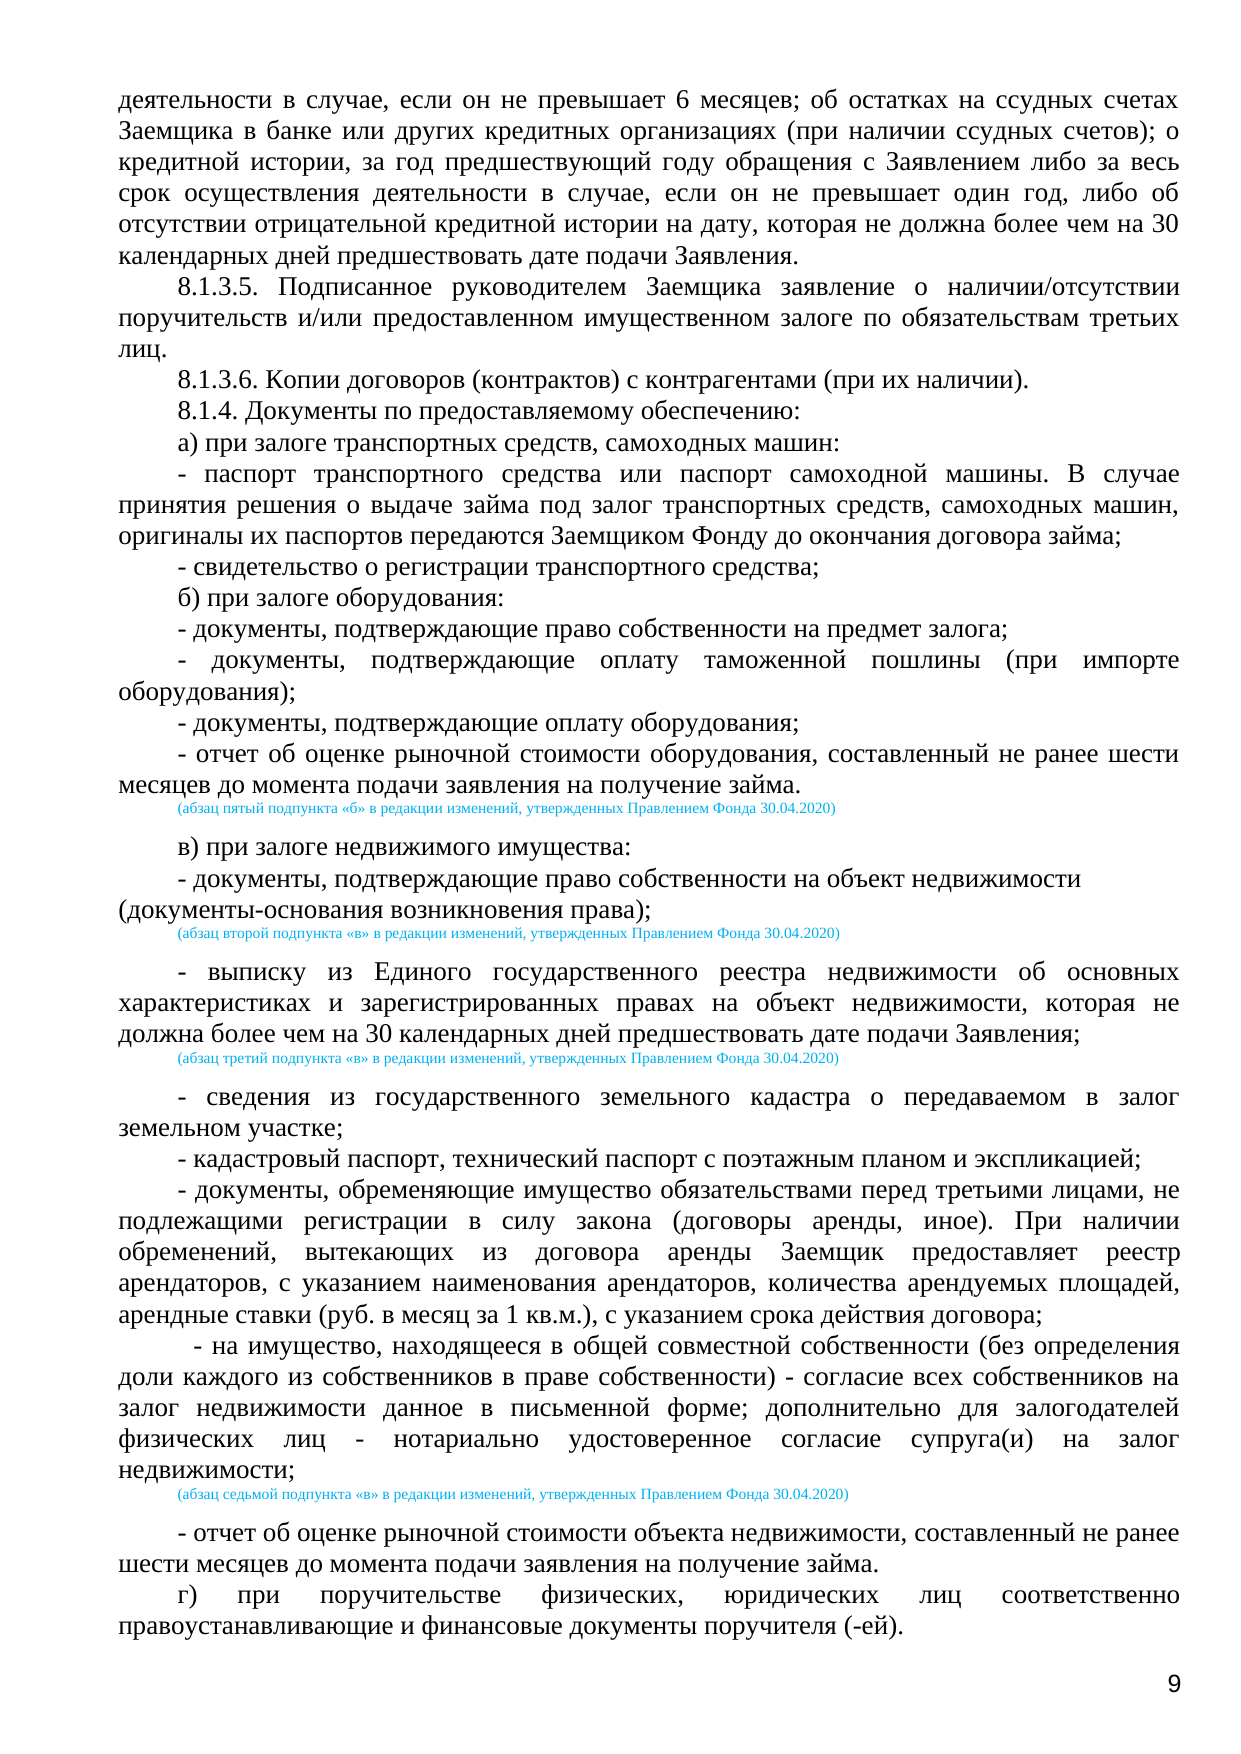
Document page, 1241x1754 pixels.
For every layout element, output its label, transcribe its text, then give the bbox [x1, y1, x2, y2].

text (абзац третий подпункта «в» в редакции изменений, утвержденных Правлением Фонда 30.04.2020) [118, 1048, 1181, 1080]
text - документы, подтверждающие оплату оборудования; [118, 706, 1181, 737]
text - кадастровый паспорт, технический паспорт с поэтажным планом и экспликацией; [118, 1142, 1181, 1173]
text - сведения из государственного земельного кадастра о передаваемом в залог земельном участке; [118, 1080, 1181, 1142]
text - отчет об оценке рыночной стоимости объекта недвижимости, составленный не ранее шести месяцев до момента подачи заявления на получение займа. [118, 1516, 1181, 1578]
text - на имущество, находящееся в общей совместной собственности (без определения доли каждого из собственников в праве собственности) - согласие всех собственников на залог недвижимости данное в письменной форме; дополнительно для залогодателей физических лиц - нотариально удостоверенное согласие супруга(и) на залог недвижимости; [118, 1329, 1181, 1484]
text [118, 83, 1181, 270]
text 8.1.3.5. Подписанное руководителем Заемщика заявление о наличии/отсутствии поручительств и/или предоставленном имущественном залоге по обязательствам третьих лиц. [118, 270, 1181, 363]
text (абзац пятый подпункта «б» в редакции изменений, утвержденных Правлением Фонда 30.04.2020) [118, 799, 1181, 831]
text б) при залоге оборудования: [118, 581, 1181, 612]
text а) при залоге транспортных средств, самоходных машин: [118, 426, 1181, 457]
text г) при поручительстве физических, юридических лиц соответственно правоустанавливающие и финансовые документы поручителя (-ей). [118, 1578, 1181, 1640]
text - паспорт транспортного средства или паспорт самоходной машины. В случае принятия решения о выдаче займа под залог транспортных средств, самоходных машин, оригиналы их паспортов передаются Заемщиком Фонду до окончания договора займа; [118, 457, 1181, 550]
text - документы, подтверждающие оплату таможенной пошлины (при импорте оборудования); [118, 644, 1181, 706]
text - документы, обременяющие имущество обязательствами перед третьими лицами, не подлежащими регистрации в силу закона (договоры аренды, иное). При наличии обременений, вытекающих из договора аренды Заемщик предоставляет реестр арендаторов, с указанием наименования арендаторов, количества арендуемых площадей, арендные ставки (руб. в месяц за 1 кв.м.), с указанием срока действия договора; [118, 1173, 1181, 1329]
text 8.1.4. Документы по предоставляемому обеспечению: [118, 394, 1181, 426]
text - отчет об оценке рыночной стоимости оборудования, составленный не ранее шести месяцев до момента подачи заявления на получение займа. [118, 737, 1181, 799]
text 8.1.3.6. Копии договоров (контрактов) с контрагентами (при их наличии). [118, 363, 1181, 394]
text - документы, подтверждающие право собственности на объект недвижимости (документы-основания возникновения права); [118, 862, 1181, 924]
text - выписку из Единого государственного реестра недвижимости об основных характеристиках и зарегистрированных правах на объект недвижимости, которая не должна более чем на 30 календарных дней предшествовать дате подачи Заявления; [118, 955, 1181, 1048]
text в) при залоге недвижимого имущества: [118, 831, 1181, 862]
text (абзац седьмой подпункта «в» в редакции изменений, утвержденных Правлением Фонда 30.04.2020) [118, 1484, 1181, 1516]
text - документы, подтверждающие право собственности на предмет залога; [118, 612, 1181, 644]
text - свидетельство о регистрации транспортного средства; [118, 550, 1181, 581]
text (абзац второй подпункта «в» в редакции изменений, утвержденных Правлением Фонда 30.04.2020) [118, 924, 1181, 955]
